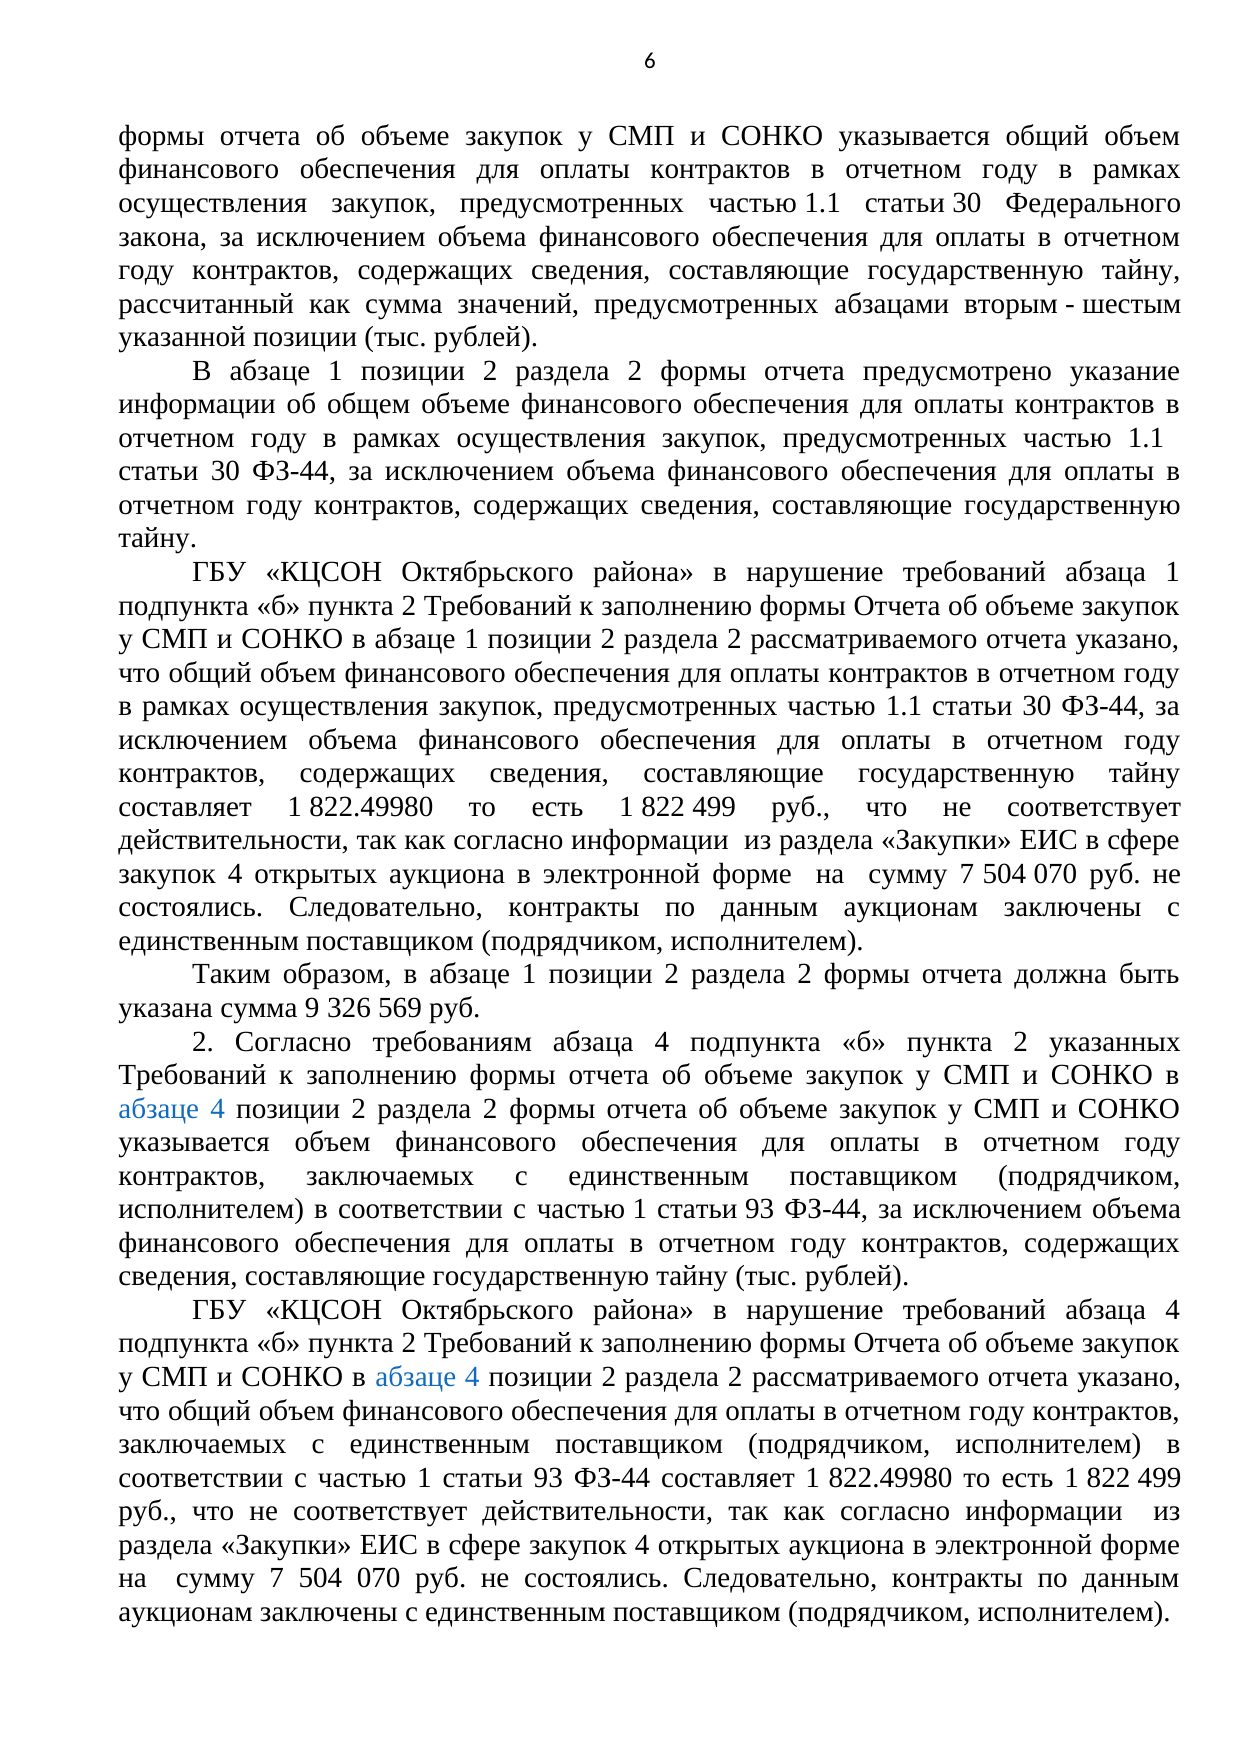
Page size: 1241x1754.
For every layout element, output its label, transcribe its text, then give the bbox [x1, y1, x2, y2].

text Таким образом, в абзаце 1 позиции 2 раздела 2 формы отчета должна быть указана сумма 9 326 569 руб. [118, 957, 1181, 1024]
text ГБУ «КЦСОН Октябрьского района» в нарушение требований абзаца 4 подпункта «б» пункта 2 Требований к заполнению формы Отчета об объеме закупок у СМП и СОНКО в абзаце 4 позиции 2 раздела 2 рассматриваемого отчета указано, что общий объем финансового обеспечения для оплаты в отчетном году контрактов, заключаемых с единственным поставщиком (подрядчиком, исполнителем) в соответствии с частью 1 статьи 93 ФЗ-44 составляет 1 822.49980 то есть 1 822 499 руб., что не соответствует действительности, так как согласно информации из раздела «Закупки» ЕИС в сфере закупок 4 открытых аукциона в электронной форме на сумму 7 504 070 руб. не состоялись. Следовательно, контракты по данным аукционам заключены с единственным поставщиком (подрядчиком, исполнителем). [118, 1292, 1181, 1627]
text 2. Согласно требованиям абзаца 4 подпункта «б» пункта 2 указанных Требований к заполнению формы отчета об объеме закупок у СМП и СОНКО в абзаце 4 позиции 2 раздела 2 формы отчета об объеме закупок у СМП и СОНКО указывается объем финансового обеспечения для оплаты в отчетном году контрактов, заключаемых с единственным поставщиком (подрядчиком, исполнителем) в соответствии с частью 1 статьи 93 ФЗ-44, за исключением объема финансового обеспечения для оплаты в отчетном году контрактов, содержащих сведения, составляющие государственную тайну (тыс. рублей). [118, 1024, 1181, 1292]
text В абзаце 1 позиции 2 раздела 2 формы отчета предусмотрено указание информации об общем объеме финансового обеспечения для оплаты контрактов в отчетном году в рамках осуществления закупок, предусмотренных частью 1.1 статьи 30 ФЗ-44, за исключением объема финансового обеспечения для оплаты в отчетном году контрактов, содержащих сведения, составляющие государственную тайну. [118, 353, 1181, 554]
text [118, 118, 1181, 353]
text ГБУ «КЦСОН Октябрьского района» в нарушение требований абзаца 1 подпункта «б» пункта 2 Требований к заполнению формы Отчета об объеме закупок у СМП и СОНКО в абзаце 1 позиции 2 раздела 2 рассматриваемого отчета указано, что общий объем финансового обеспечения для оплаты контрактов в отчетном году в рамках осуществления закупок, предусмотренных частью 1.1 статьи 30 ФЗ-44, за исключением объема финансового обеспечения для оплаты в отчетном году контрактов, содержащих сведения, составляющие государственную тайну составляет 1 822.49980 то есть 1 822 499 руб., что не соответствует действительности, так как согласно информации из раздела «Закупки» ЕИС в сфере закупок 4 открытых аукциона в электронной форме на сумму 7 504 070 руб. не состоялись. Следовательно, контракты по данным аукционам заключены с единственным поставщиком (подрядчиком, исполнителем). [118, 554, 1181, 957]
